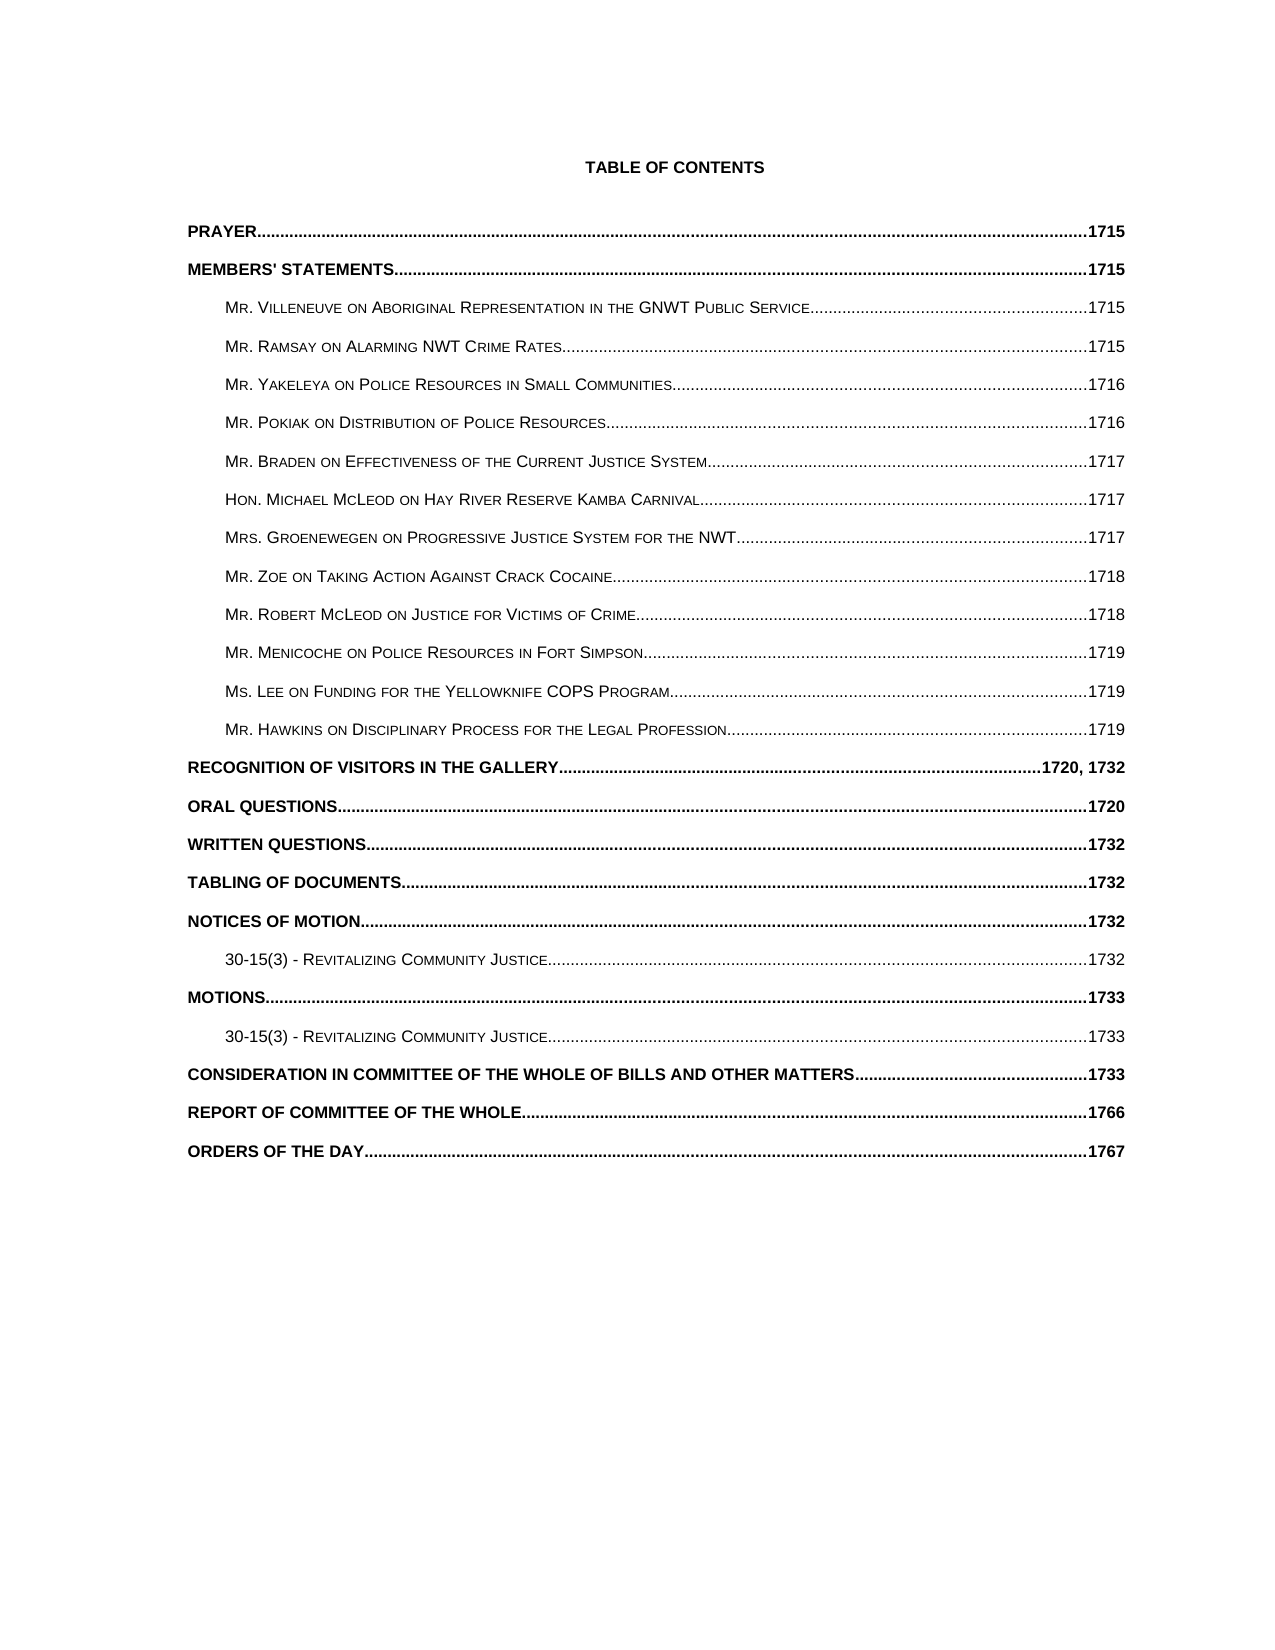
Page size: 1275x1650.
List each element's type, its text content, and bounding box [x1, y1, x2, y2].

text PRAYER 1715 [187, 222, 1162, 241]
text Mr. Robert McLeod on Justice for Victims of Crime 1718 [187, 605, 1162, 624]
text CONSIDERATION IN COMMITTEE OF THE WHOLE OF BILLS AND OTHER MATTERS 1733 [187, 1065, 1162, 1084]
text Mr. Villeneuve on Aboriginal Representation in the GNWT Public Service 1715 [187, 298, 1162, 317]
text Mr. Ramsay on Alarming NWT Crime Rates 1715 [187, 337, 1162, 356]
text Mr. Hawkins on Disciplinary Process for the Legal Profession 1719 [187, 720, 1162, 739]
subtitle TABLE OF CONTENTS [187, 158, 1162, 177]
text RECOGNITION OF VISITORS IN THE GALLERY 1720, 1732 [187, 758, 1162, 777]
text 30-15(3) - Revitalizing Community Justice 1732 [187, 950, 1162, 969]
text NOTICES OF MOTION 1732 [187, 912, 1162, 931]
text REPORT OF COMMITTEE OF THE WHOLE 1766 [187, 1103, 1162, 1122]
text Mr. Yakeleya on Police Resources in Small Communities 1716 [187, 375, 1162, 394]
text Mr. Zoe on Taking Action Against Crack Cocaine 1718 [187, 567, 1162, 586]
text 30-15(3) - Revitalizing Community Justice 1733 [187, 1027, 1162, 1046]
text MOTIONS 1733 [187, 988, 1162, 1007]
text TABLING OF DOCUMENTS 1732 [187, 873, 1162, 892]
text Mr. Braden on Effectiveness of the Current Justice System 1717 [187, 452, 1162, 471]
text ORAL QUESTIONS 1720 [187, 797, 1162, 816]
text ORDERS OF THE DAY 1767 [187, 1142, 1162, 1161]
text Mr. Menicoche on Police Resources in 1719 [187, 643, 1162, 662]
text Hon. Michael McLeod on Reserve Kamba Carnival 1717 [187, 490, 1162, 509]
text Ms. Lee on Funding for the COPS Program 1719 [187, 682, 1162, 701]
text WRITTEN QUESTIONS 1732 [187, 835, 1162, 854]
text Mrs. Groenewegen on Progressive Justice System for the NWT 1717 [187, 528, 1162, 547]
text MEMBERS' STATEMENTS 1715 [187, 260, 1162, 279]
text Mr. Pokiak on Distribution of Police Resources 1716 [187, 413, 1162, 432]
